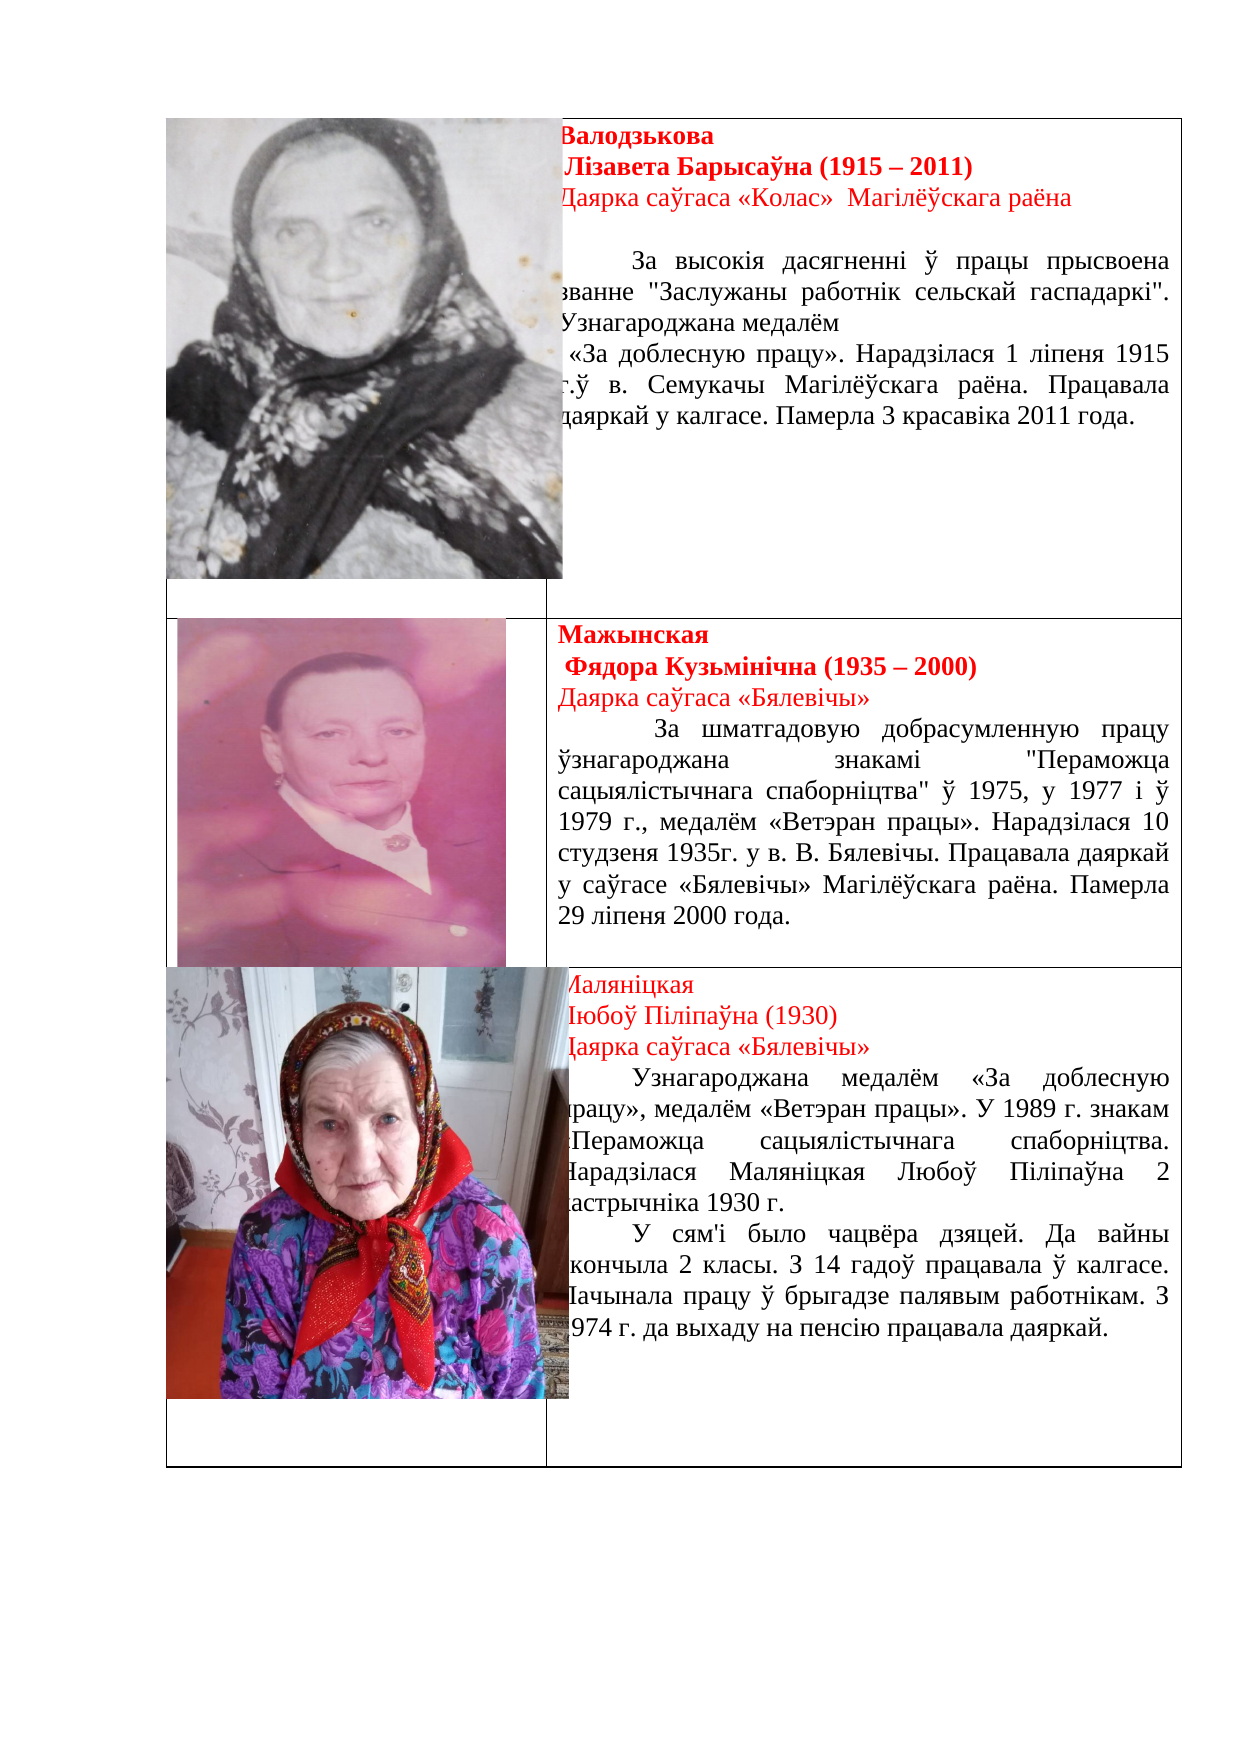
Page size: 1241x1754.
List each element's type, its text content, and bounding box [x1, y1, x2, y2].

table_cell Валодзькова Лізавета Барысаўна (1915 – 2011) Даярка саўгаса «Колас» Магілёўскага раёна За высокія дасягненні ў працы прысвоена званне "Заслужаны работнік сельскай гаспадаркі". Узнагароджана медалём «За доблесную працу». Нарадзілася 1 ліпеня 1915 г.ў в. Семукачы Магілёўскага раёна. Працавала даяркай у калгасе. Памерла 3 красавіка 2011 года. [547, 119, 1181, 617]
table_cell [167, 578, 546, 617]
table_cell [167, 619, 177, 967]
table_cell [506, 619, 546, 967]
table_cell Маляніцкая Любоў Піліпаўна (1930) Даярка саўгаса «Бялевічы» Узнагароджана медалём «За доблесную працу», медалём «Ветэран працы». У 1989 г. знакам «Пераможца сацыялістычнага спаборніцтва. Нарадзілася Маляніцкая Любоў Піліпаўна 2 кастрычніка 1930 г. У сям'і было чацвёра дзяцей. Да вайны скончыла 2 класы. З 14 гадоў працавала ў калгасе. Пачынала працу ў брыгадзе палявым работнікам. З 1974 г. да выхаду на пенсію працавала даяркай. [547, 968, 1181, 1466]
table_cell Мажынская Фядора Кузьмінічна (1935 – 2000) Даярка саўгаса «Бялевічы» За шматгадовую добрасумленную працу ўзнагароджана знакамі "Пераможца сацыялістычнага спаборніцтва" ў 1975, у 1977 і ў 1979 г., медалём «Ветэран працы». Нарадзілася 10 студзеня 1935г. у в. В. Бялевічы. Працавала даяркай у саўгасе «Бялевічы» Магілёўскага раёна. Памерла 29 ліпеня 2000 года. [547, 619, 1181, 967]
table_cell [167, 1399, 546, 1466]
picture [166, 118, 563, 578]
picture [166, 618, 569, 1399]
